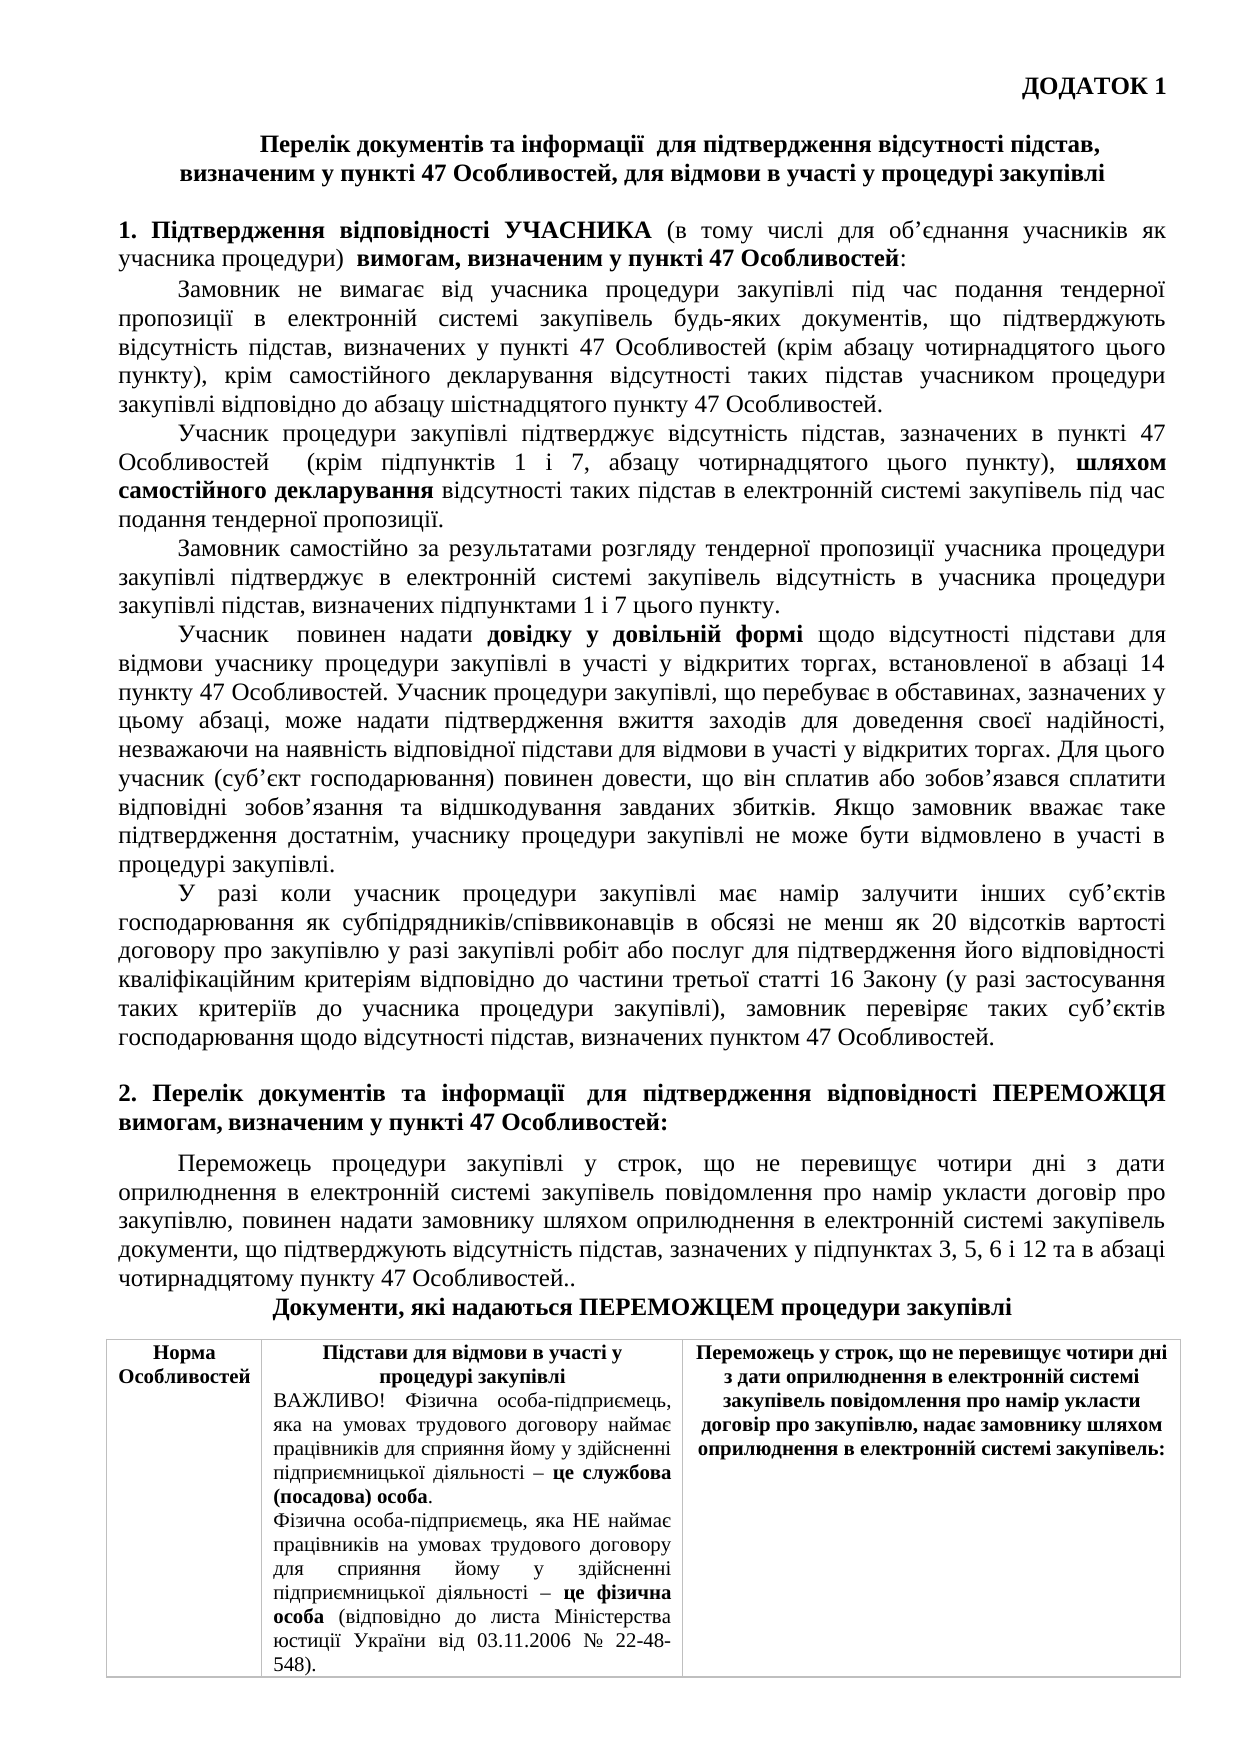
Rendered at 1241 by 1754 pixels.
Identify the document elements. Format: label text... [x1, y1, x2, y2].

text Учасник процедури закупівлі підтверджує відсутність підстав, зазначених в пункті 47 Особливостей (крім підпунктів 1 і 7, абзацу чотирнадцятого цього пункту), шляхом самостійного декларування відсутності таких підстав в електронній системі закупівель під час подання тендерної пропозиції. [118, 418, 1167, 533]
text Замовник не вимагає від учасника процедури закупівлі під час подання тендерної пропозиції в електронній системі закупівель будь-яких документів, що підтверджують відсутність підстав, визначених у пункті 47 Особливостей (крім абзацу чотирнадцятого цього пункту), крім самостійного декларування відсутності таких підстав учасником процедури закупівлі відповідно до абзацу шістнадцятого пункту 47 Особливостей. [118, 274, 1167, 418]
table_header Норма Особливостей [107, 1340, 261, 1676]
text У разі коли учасник процедури закупівлі має намір залучити інших суб’єктів господарювання як субпідрядників/співвиконавців в обсязі не менш як 20 відсотків вартості договору про закупівлю у разі закупівлі робіт або послуг для підтвердження його відповідності кваліфікаційним критеріям відповідно до частини третьої статті 16 Закону (у разі застосування таких критеріїв до учасника процедури закупівлі), замовник перевіряє таких суб’єктів господарювання щодо відсутності підстав, визначених пунктом 47 Особливостей. [118, 878, 1167, 1051]
text 1. Підтвердження відповідності УЧАСНИКА (в тому числі для об’єднання учасників як учасника процедури) вимогам, визначеним у пункті 47 Особливостей: [118, 215, 1167, 272]
text Переможець процедури закупівлі у строк, що не перевищує чотири дні з дати оприлюднення в електронній системі закупівель повідомлення про намір укласти договір про закупівлю, повинен надати замовнику шляхом оприлюднення в електронній системі закупівель документи, що підтверджують відсутність підстав, зазначених у підпунктах 3, 5, 6 і 12 та в абзаці чотирнадцятому пункту 47 Особливостей.. [118, 1148, 1167, 1292]
table_header Переможець у строк, що не перевищує чотири дні з дати оприлюднення в електронній системі закупівель повідомлення про намір укласти договір про закупівлю, надає замовнику шляхом оприлюднення в електронній системі закупівель: [683, 1340, 1180, 1676]
text Перелік документів та інформації для підтвердження відсутності підстав, визначеним у пункті 47 Особливостей, для відмови в участі у процедурі закупівлі [118, 129, 1167, 186]
text Документи, які надаються ПЕРЕМОЖЦЕМ процедури закупівлі [118, 1292, 1167, 1321]
table_header Підстави для відмови в участі у процедурі закупівлі ВАЖЛИВО! Фізична особа-підприємець, яка на умовах трудового договору наймає працівників для сприяння йому у здійсненні підприємницької діяльності – це службова (посадова) особа. Фізична особа-підприємець, яка НЕ наймає працівників на умовах трудового договору для сприяння йому у здійсненні підприємницької діяльності – це фізична особа (відповідно до листа Міністерства юстиції України від 03.11.2006 № 22-48-548). [262, 1340, 682, 1676]
text 2. Перелік документів та інформації для підтвердження відповідності ПЕРЕМОЖЦЯ вимогам, визначеним у пункті 47 Особливостей: [118, 1078, 1167, 1136]
text Учасник повинен надати довідку у довільній формі щодо відсутності підстави для відмови учаснику процедури закупівлі в участі у відкритих торгах, встановленої в абзаці 14 пункту 47 Особливостей. Учасник процедури закупівлі, що перебуває в обставинах, зазначених у цьому абзаці, може надати підтвердження вжиття заходів для доведення своєї надійності, незважаючи на наявність відповідної підстави для відмови в участі у відкритих торгах. Для цього учасник (суб’єкт господарювання) повинен довести, що він сплатив або зобов’язався сплатити відповідні зобов’язання та відшкодування завданих збитків. Якщо замовник вважає таке підтвердження достатнім, учаснику процедури закупівлі не може бути відмовлено в участі в процедурі закупівлі. [118, 619, 1167, 878]
text Замовник самостійно за результатами розгляду тендерної пропозиції учасника процедури закупівлі підтверджує в електронній системі закупівель відсутність в учасника процедури закупівлі підстав, визначених підпунктами 1 і 7 цього пункту. [118, 533, 1167, 619]
text ДОДАТОК 1 [118, 71, 1167, 100]
